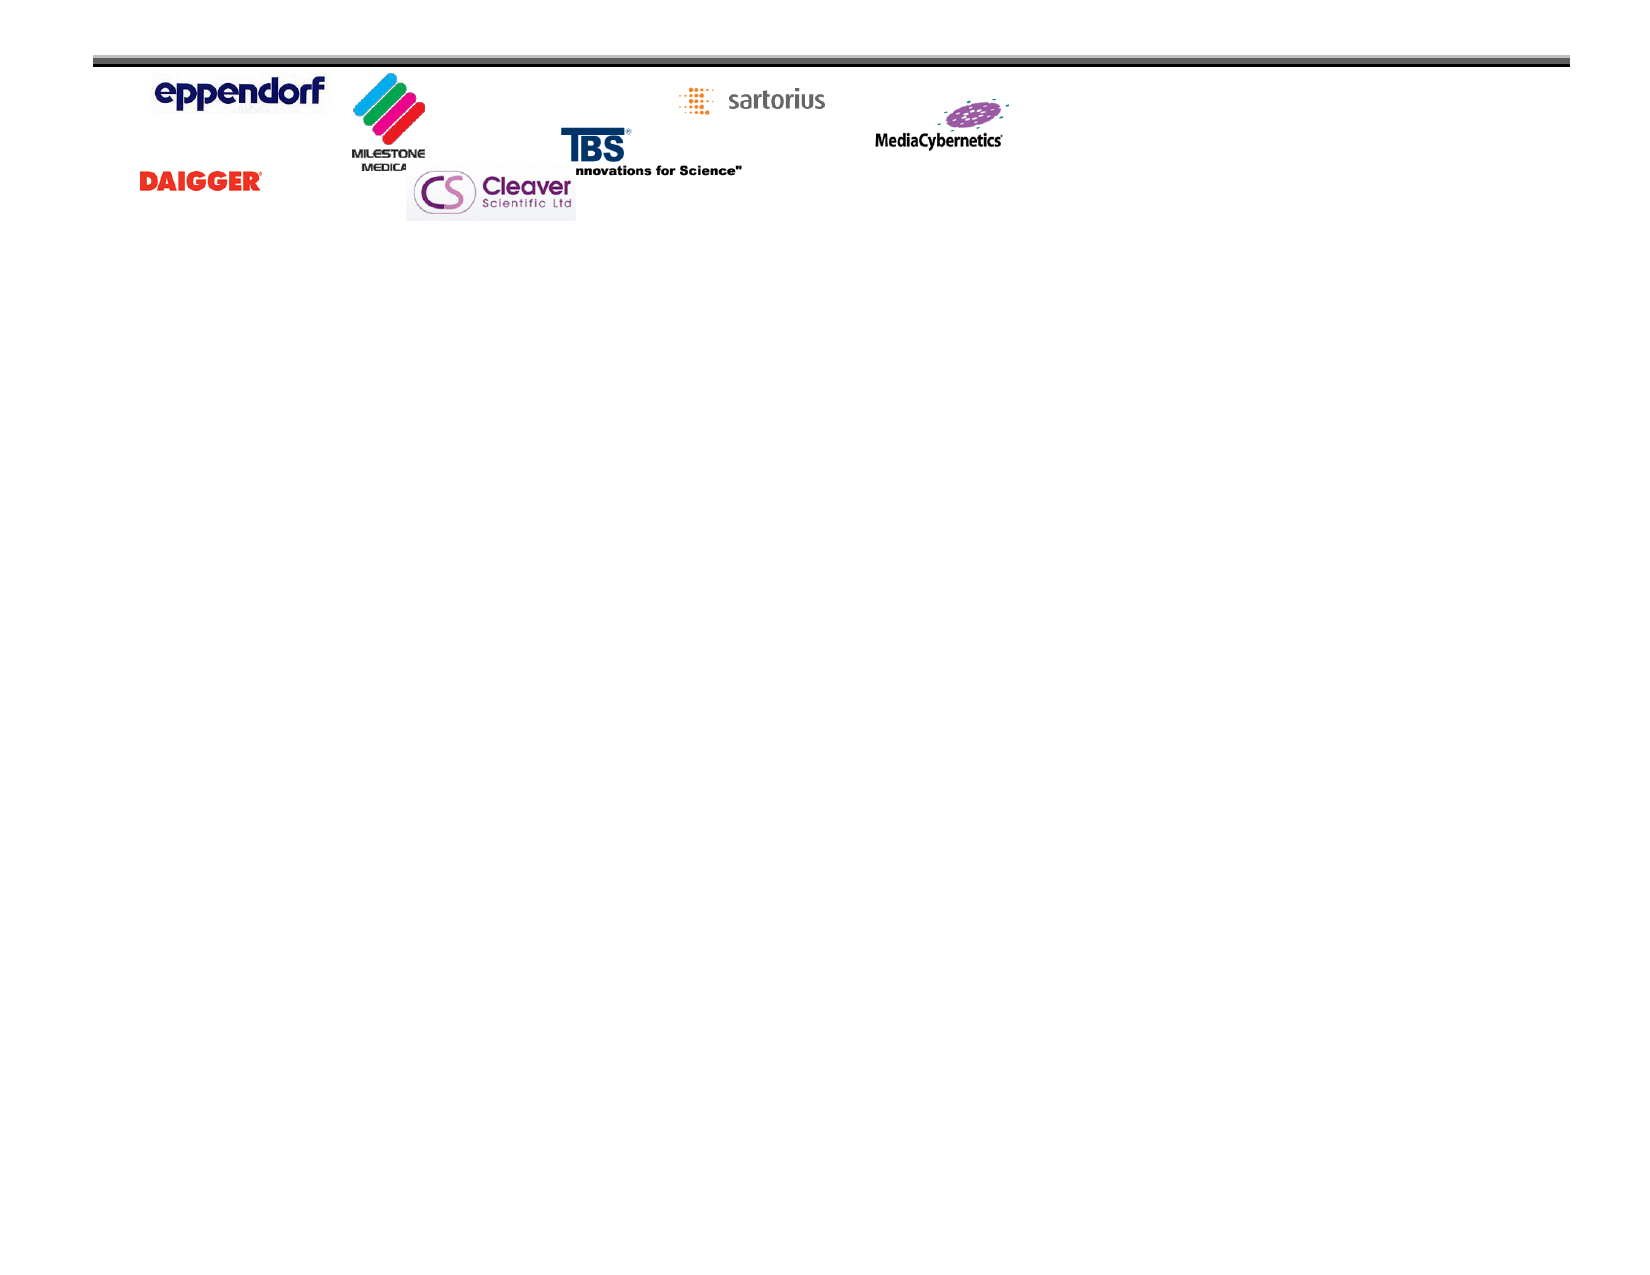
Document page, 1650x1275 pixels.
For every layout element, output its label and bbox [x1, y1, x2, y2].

picture [151, 73, 333, 114]
picture [352, 73, 827, 221]
picture [140, 165, 262, 197]
picture [864, 85, 1023, 158]
